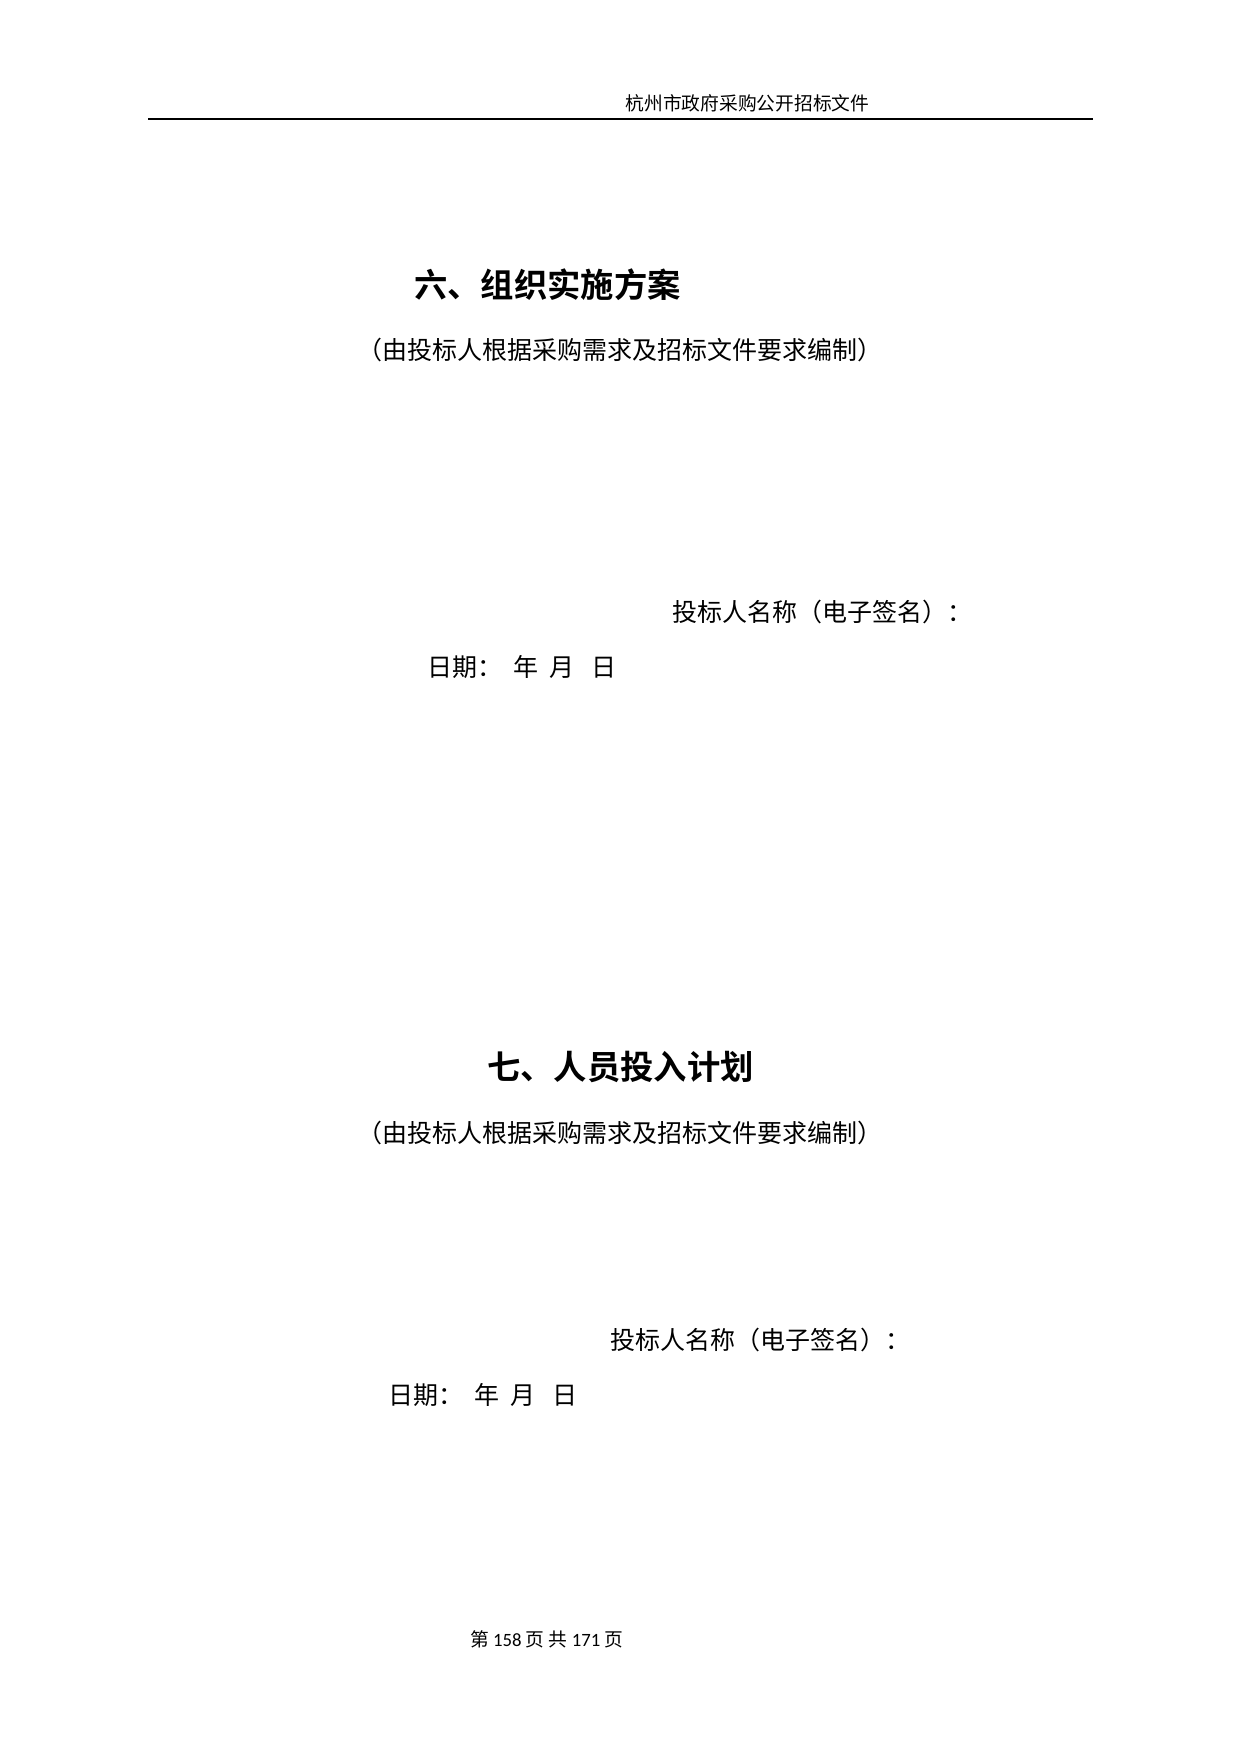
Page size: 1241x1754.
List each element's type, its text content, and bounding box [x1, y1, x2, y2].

text 六、组织实施方案 [148, 258, 947, 307]
text （由投标人根据采购需求及招标文件要求编制） [148, 331, 1093, 367]
text 投标人名称（电子签名）： [148, 1321, 1093, 1357]
text （由投标人根据采购需求及招标文件要求编制） [148, 1113, 1093, 1149]
text 七、人员投入计划 [148, 1041, 1093, 1089]
text 日期： 年 月 日 [148, 1375, 1093, 1411]
text 投标人名称（电子签名）： [148, 593, 1093, 629]
text 日期： 年 月 日 [148, 647, 1093, 683]
